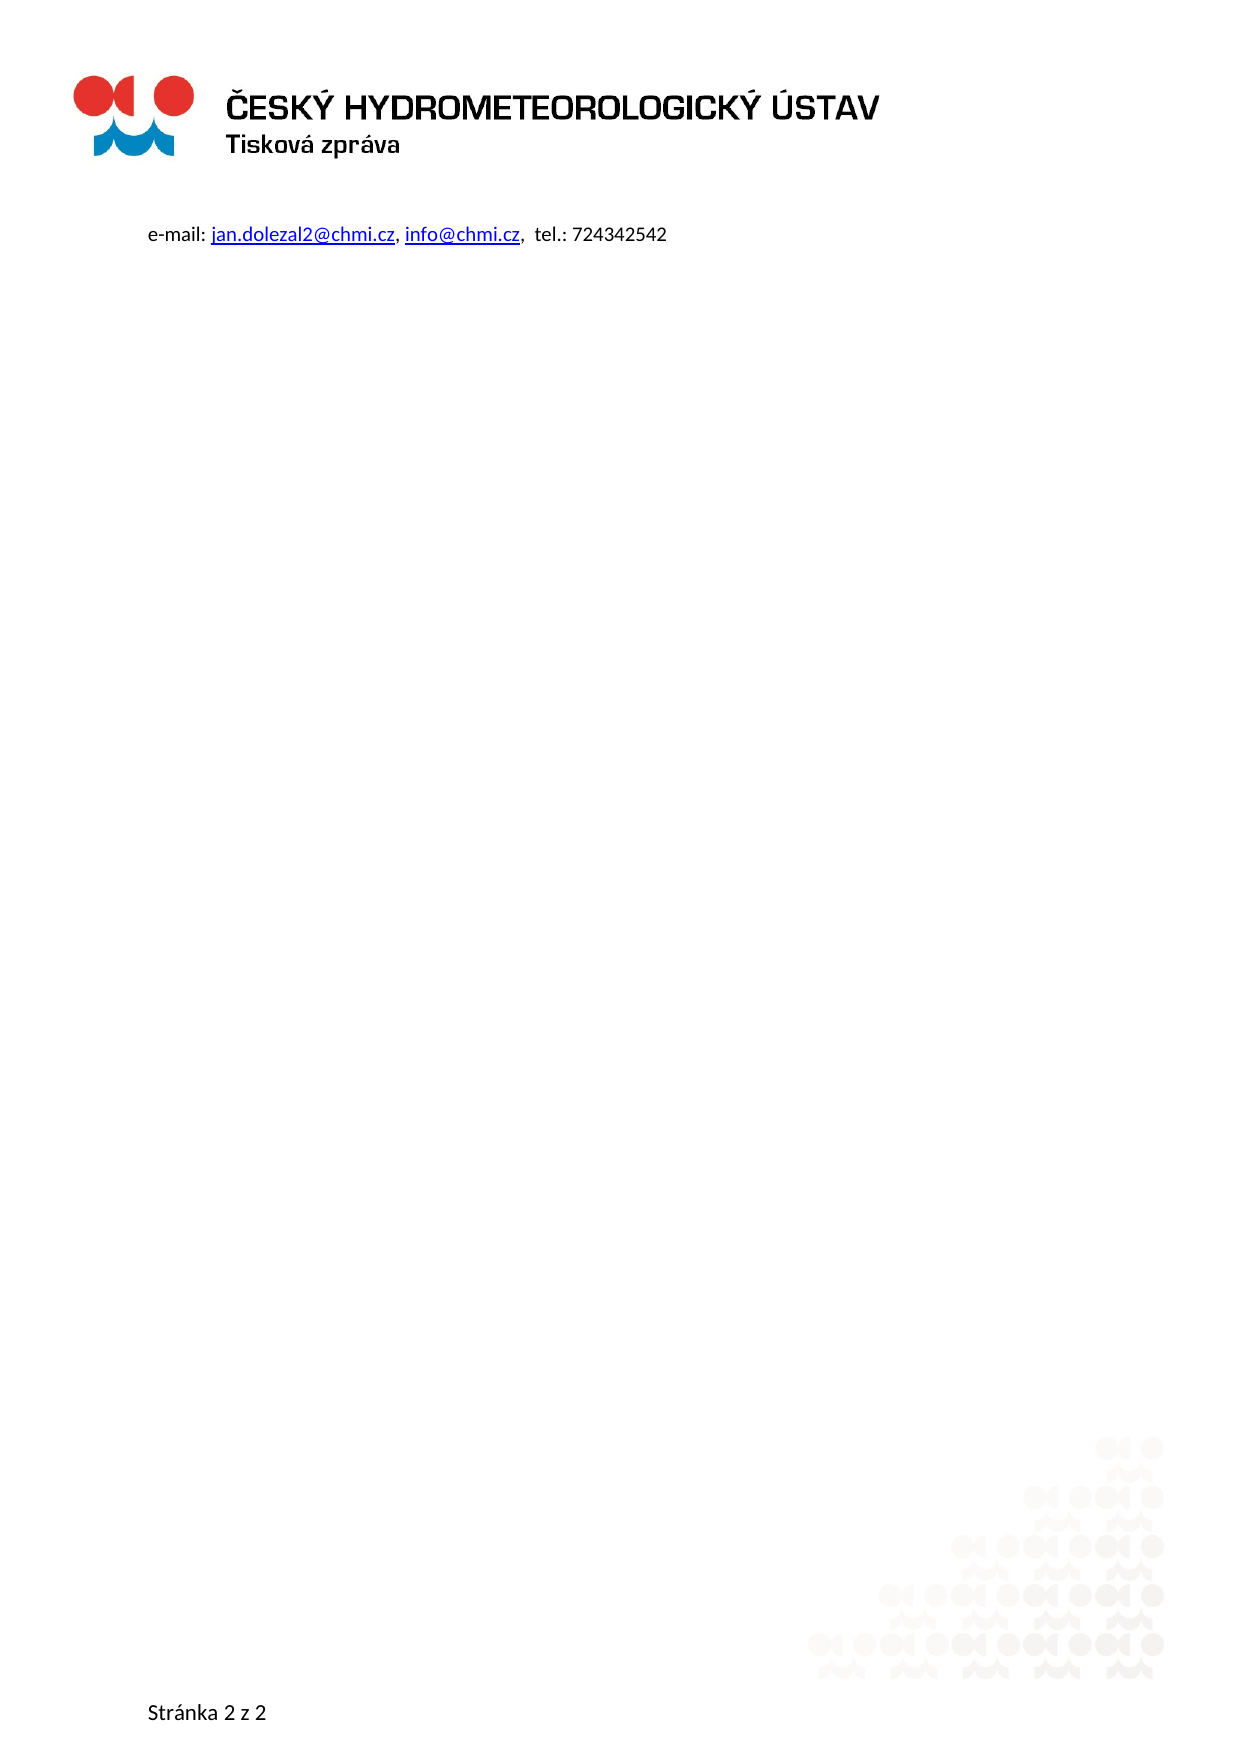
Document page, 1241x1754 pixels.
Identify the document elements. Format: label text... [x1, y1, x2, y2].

text e-mail: jan.dolezal2@chmi.cz, info@chmi.cz, tel.: 724342542 [148, 222, 1092, 247]
picture [0, 0, 1239, 1754]
